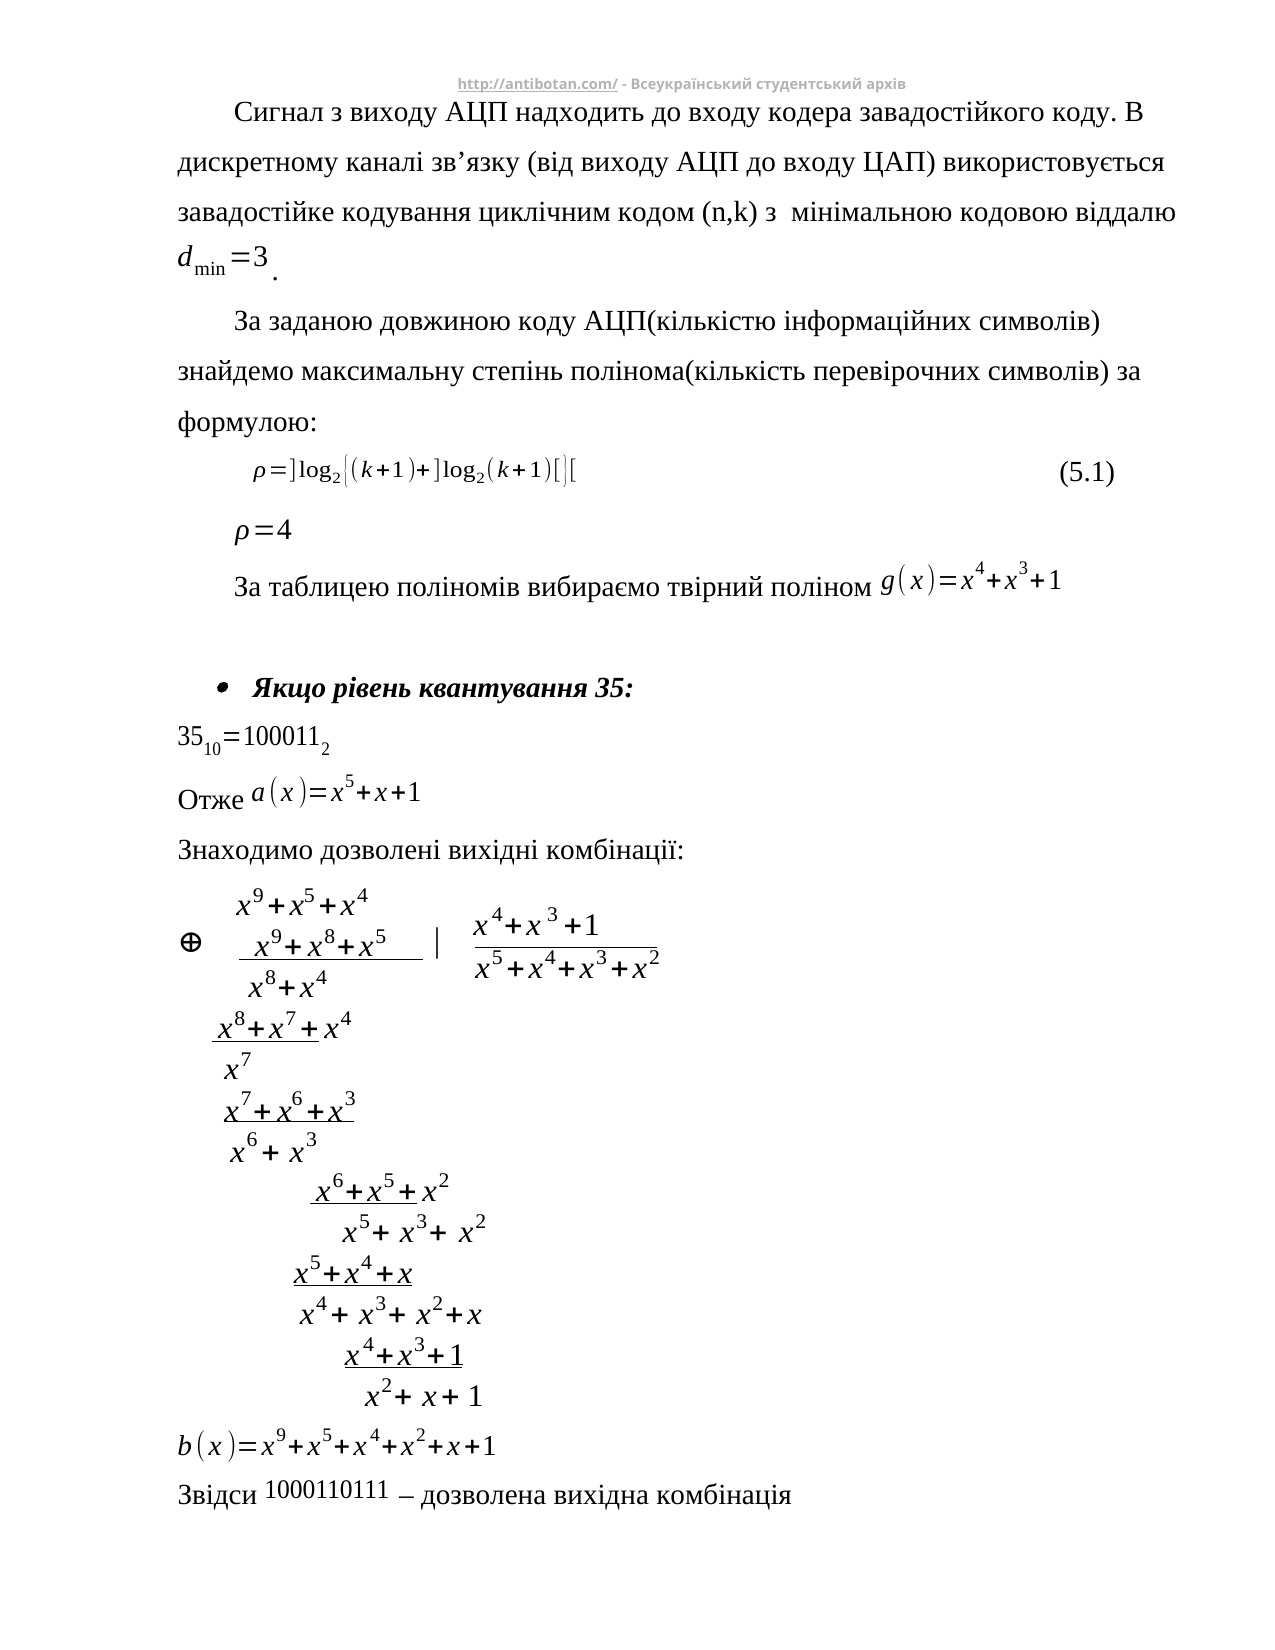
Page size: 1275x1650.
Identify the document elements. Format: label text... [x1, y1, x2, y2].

text Знаходимо дозволені вихідні комбінації: [177, 832, 1186, 866]
text Звідси – дозволена вихідна комбінація [177, 1475, 1186, 1511]
text За таблицею поліномів вибираємо твірний поліном [177, 558, 1186, 603]
table_header [166, 454, 964, 513]
text Отже [177, 771, 1186, 815]
table_header (5.1) [965, 454, 1198, 513]
text Сигнал з виходу АЦП надходить до входу кодера завадостійкого коду. В дискретному каналі зв’язку (від виходу АЦП до входу ЦАП) використовується завадостійке кодування циклічним кодом (n,k) з мінімальною кодовою віддалю . [177, 94, 1186, 286]
list Якщо рівень квантування 35: [215, 670, 1186, 704]
text За заданою довжиною коду АЦП(кількістю інформаційних символів) знайдемо максимальну степінь полінома(кількість перевірочних символів) за формулою: [177, 303, 1186, 437]
